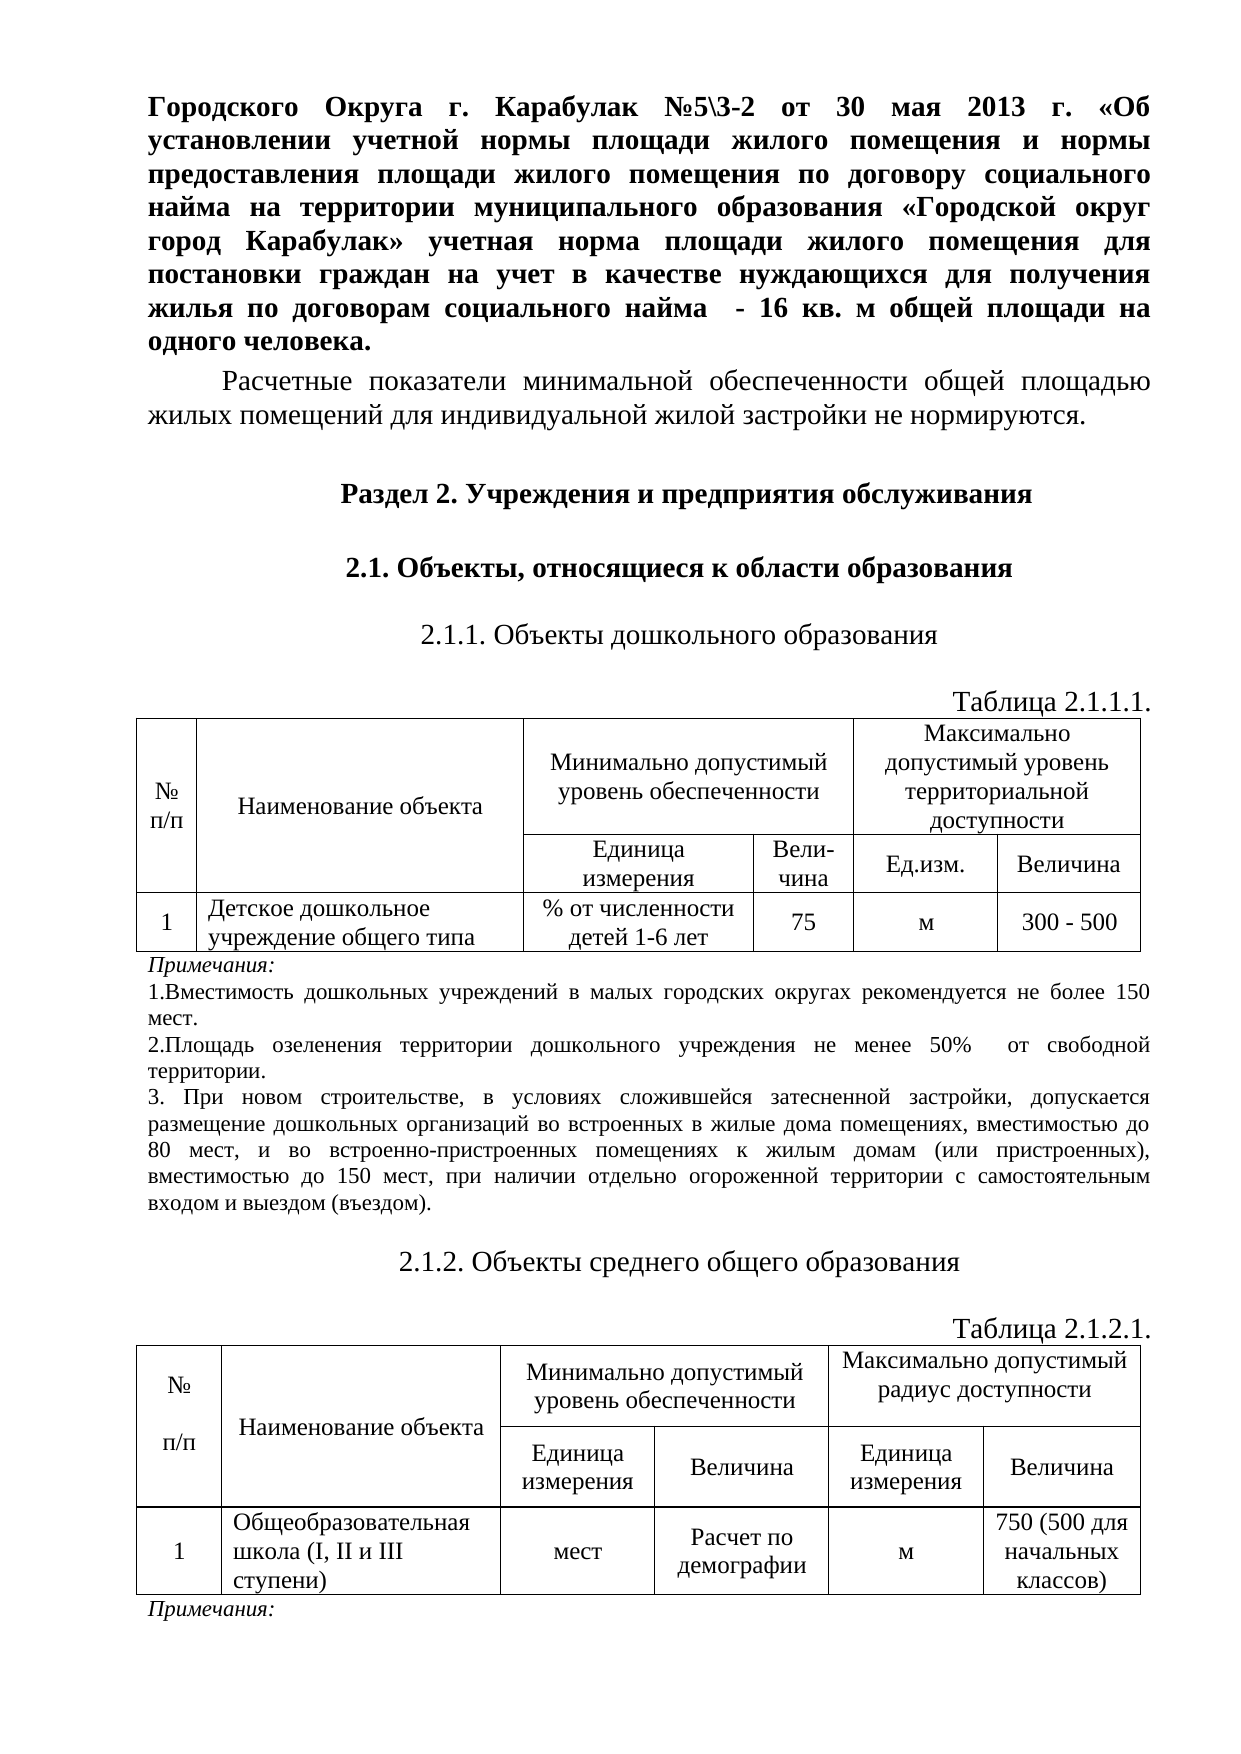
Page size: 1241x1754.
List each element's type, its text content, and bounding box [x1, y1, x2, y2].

table_cell м [829, 1508, 983, 1594]
table_cell Вели-чина [754, 835, 853, 892]
table_header Наименование объекта [197, 719, 523, 892]
text Таблица 2.1.2.1. [148, 1311, 1152, 1344]
table_cell 300 - 500 [998, 893, 1140, 951]
table_cell Единица измерения [501, 1427, 654, 1506]
table_cell Единица измерения [829, 1427, 983, 1506]
table_cell Расчет по демографии [655, 1508, 828, 1594]
table_cell 1 [137, 1508, 221, 1594]
table_cell 1 [137, 893, 196, 951]
table_header № п/п [137, 719, 196, 892]
table_cell м [854, 893, 997, 951]
table_header Наименование объекта [222, 1346, 500, 1506]
text 2.1.1. Объекты дошкольного образования [148, 617, 1152, 650]
text 3. При новом строительстве, в условиях сложившейся затесненной застройки, допускается размещение дошкольных организаций во встроенных в жилые дома помещениях, вместимостью до 80 мест, и во встроенно-пристроенных помещениях к жилым домам (или пристроенных), вместимостью до 150 мест, при наличии отдельно огороженной территории с самостоятельным входом и выездом (въездом). [148, 1083, 1152, 1215]
table_cell 75 [754, 893, 853, 951]
table_header Минимально допустимый уровень обеспеченности [524, 719, 853, 833]
table_header Минимально допустимый уровень обеспеченности [501, 1346, 828, 1426]
table_cell мест [501, 1508, 654, 1594]
text 2.Площадь озеленения территории дошкольного учреждения не менее 50% от свободной территории. [148, 1031, 1152, 1083]
text Таблица 2.1.1.1. [148, 684, 1152, 717]
text 1.Вместимость дошкольных учреждений в малых городских округах рекомендуется не более 150 мест. [148, 978, 1152, 1031]
table_cell Единица измерения [524, 835, 753, 892]
table_cell Величина [998, 835, 1140, 892]
text Примечания: [148, 1595, 1152, 1621]
table_cell Детское дошкольное учреждение общего типа [197, 893, 523, 951]
table_header Максимально допустимый радиус доступности [829, 1346, 1140, 1426]
table_header Максимально допустимый уровень территориальной доступности [854, 719, 1140, 833]
table_cell 750 (500 для начальных классов) [984, 1508, 1140, 1594]
table_cell Общеобразовательная школа (I, II и III ступени) [222, 1508, 500, 1594]
table_cell % от численности детей 1-6 лет [524, 893, 753, 951]
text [148, 89, 1152, 357]
table_cell Ед.изм. [854, 835, 997, 892]
table_cell Величина [655, 1427, 828, 1506]
text Раздел 2. Учреждения и предприятия обслуживания [148, 476, 1152, 510]
table_cell Величина [984, 1427, 1140, 1506]
text Расчетные показатели минимальной обеспеченности общей площадью жилых помещений для индивидуальной жилой застройки не нормируются. [148, 363, 1152, 430]
text 2.1.2. Объекты среднего общего образования [148, 1244, 1152, 1277]
text Примечания: [148, 952, 1152, 978]
text 2.1. Объекты, относящиеся к области образования [148, 550, 1152, 583]
table_header № п/п [137, 1346, 221, 1506]
